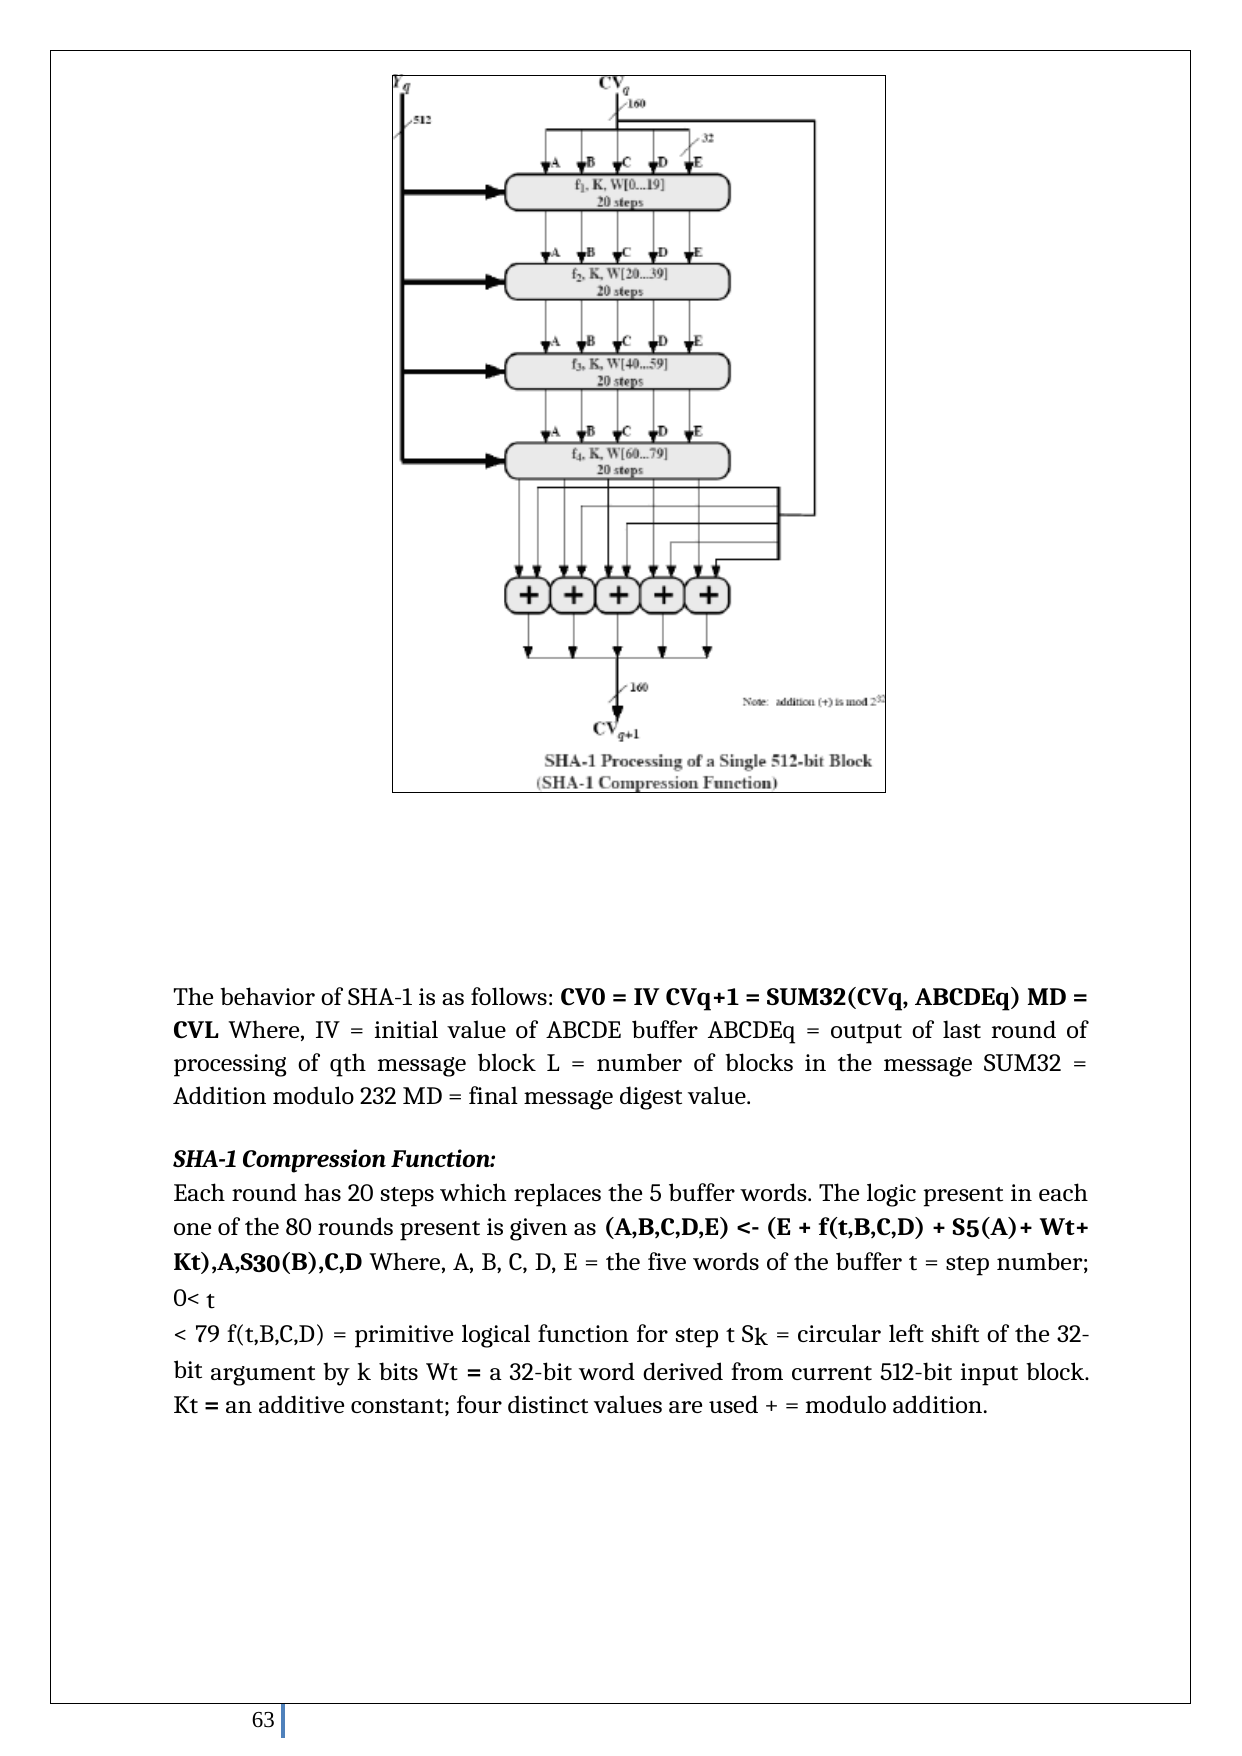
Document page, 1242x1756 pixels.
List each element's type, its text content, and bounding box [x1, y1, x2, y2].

text The behavior of SHA-1 is as follows: CV0 = IV CVq+1 = SUM32(CVq, ABCDEq) MD = CVL Where, IV = initial value of ABCDE buffer ABCDEq = output of last round of processing of qth message block L = number of blocks in the message SUM32 = Addition modulo 232 MD = final message digest value. [173, 983, 1089, 1111]
picture [393, 76, 885, 792]
text SHA-1 Compression Function: [173, 1145, 1158, 1174]
text Each round has 20 steps which replaces the 5 buffer words. The logic present in each one of the 80 rounds present is given as (A,B,C,D,E) <- (E + f(t,B,C,D) + S5(A)+ Wt+ Kt),A,S30(B),C,D Where, A, B, C, D, E = the five words of the buffer t = step number; 0< t [173, 1179, 1090, 1315]
text < 79 f(t,B,C,D) = primitive logical function for step t Sk = circular left shift of the 32-bit argument by k bits Wt = a 32-bit word derived from current 512-bit input block. Kt = an additive constant; four distinct values are used + = modulo addition. [173, 1320, 1090, 1420]
